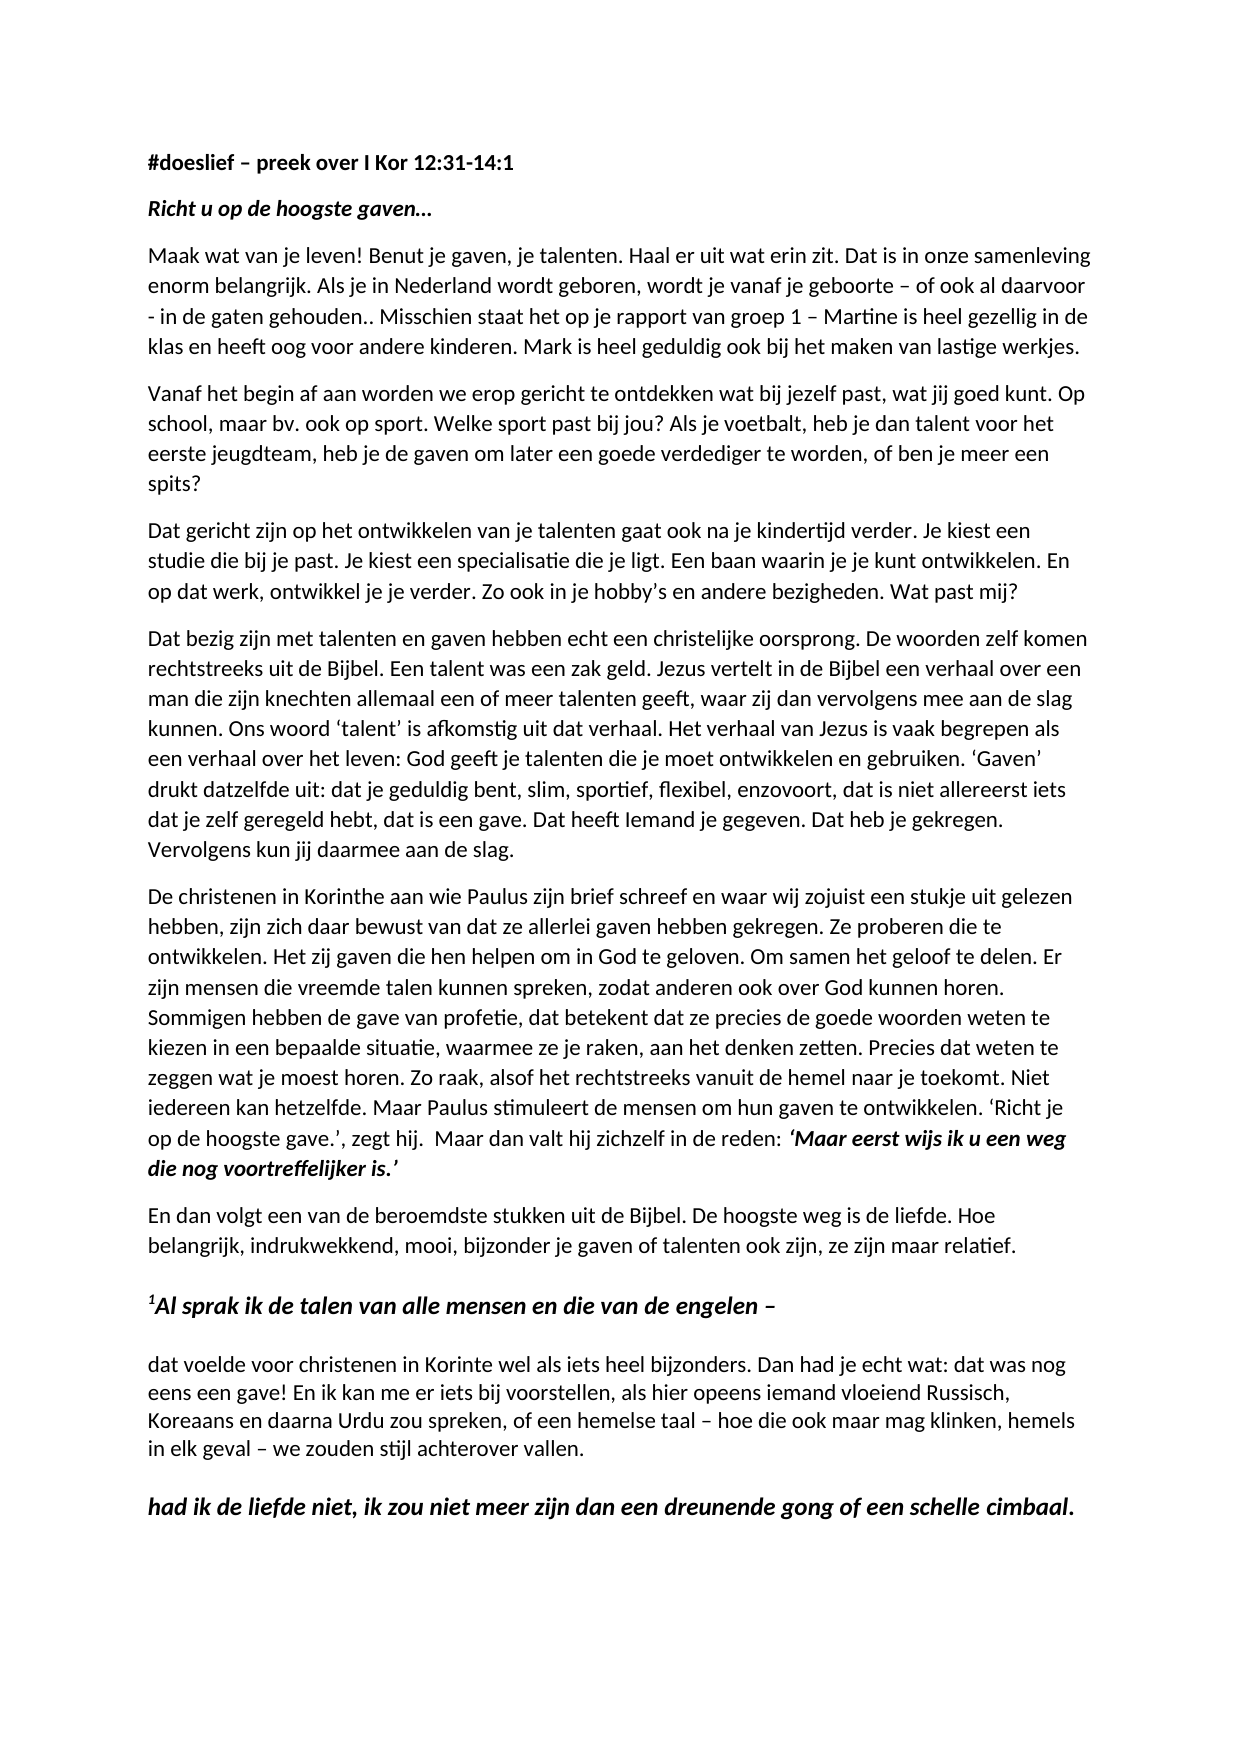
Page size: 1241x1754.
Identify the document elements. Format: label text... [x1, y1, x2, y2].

text Maak wat van je leven! Benut je gaven, je talenten. Haal er uit wat erin zit. Dat is in onze samenleving enorm belangrijk. Als je in Nederland wordt geboren, wordt je vanaf je geboorte – of ook al daarvoor - in de gaten gehouden.. Misschien staat het op je rapport van groep 1 – Martine is heel gezellig in de klas en heeft oog voor andere kinderen. Mark is heel geduldig ook bij het maken van lastige werkjes. [148, 241, 1093, 360]
text Vanaf het begin af aan worden we erop gericht te ontdekken wat bij jezelf past, wat jij goed kunt. Op school, maar bv. ook op sport. Welke sport past bij jou? Als je voetbalt, heb je dan talent voor het eerste jeugdteam, heb je de gaven om later een goede verdediger te worden, of ben je meer een spits? [148, 379, 1093, 497]
text Richt u op de hoogste gaven… [148, 194, 1093, 222]
text had ik de liefde niet, ik zou niet meer zijn dan een dreunende gong of een schelle cimbaal. [148, 1491, 1093, 1522]
text #doeslief – preek over I Kor 12:31-14:1 [148, 148, 1093, 176]
text Dat gericht zijn op het ontwikkelen van je talenten gaat ook na je kindertijd verder. Je kiest een studie die bij je past. Je kiest een specialisatie die je ligt. Een baan waarin je je kunt ontwikkelen. En op dat werk, ontwikkel je je verder. Zo ook in je hobby’s en andere bezigheden. Wat past mij? [148, 516, 1093, 605]
text dat voelde voor christenen in Korinte wel als iets heel bijzonders. Dan had je echt wat: dat was nog eens een gave! En ik kan me er iets bij voorstellen, als hier opeens iemand vloeiend Russisch, Koreaans en daarna Urdu zou spreken, of een hemelse taal – hoe die ook maar mag klinken, hemels in elk geval – we zouden stijl achterover vallen. [148, 1350, 1093, 1462]
text En dan volgt een van de beroemdste stukken uit de Bijbel. De hoogste weg is de liefde. Hoe belangrijk, indrukwekkend, mooi, bijzonder je gaven of talenten ook zijn, ze zijn maar relatief. [148, 1201, 1093, 1259]
text 1Al sprak ik de talen van alle mensen en die van de engelen – [148, 1290, 1093, 1321]
text De christenen in Korinthe aan wie Paulus zijn brief schreef en waar wij zojuist een stukje uit gelezen hebben, zijn zich daar bewust van dat ze allerlei gaven hebben gekregen. Ze proberen die te ontwikkelen. Het zij gaven die hen helpen om in God te geloven. Om samen het geloof te delen. Er zijn mensen die vreemde talen kunnen spreken, zodat anderen ook over God kunnen horen. Sommigen hebben de gave van profetie, dat betekent dat ze precies de goede woorden weten te kiezen in een bepaalde situatie, waarmee ze je raken, aan het denken zetten. Precies dat weten te zeggen wat je moest horen. Zo raak, alsof het rechtstreeks vanuit de hemel naar je toekomt. Niet iedereen kan hetzelfde. Maar Paulus stimuleert de mensen om hun gaven te ontwikkelen. ‘Richt je op de hoogste gave.’, zegt hij. Maar dan valt hij zichzelf in de reden: ‘Maar eerst wijs ik u een weg die nog voortreffelijker is.’ [148, 882, 1093, 1182]
text Dat bezig zijn met talenten en gaven hebben echt een christelijke oorsprong. De woorden zelf komen rechtstreeks uit de Bijbel. Een talent was een zak geld. Jezus vertelt in de Bijbel een verhaal over een man die zijn knechten allemaal een of meer talenten geeft, waar zij dan vervolgens mee aan de slag kunnen. Ons woord ‘talent’ is afkomstig uit dat verhaal. Het verhaal van Jezus is vaak begrepen als een verhaal over het leven: God geeft je talenten die je moet ontwikkelen en gebruiken. ‘Gaven’ drukt datzelfde uit: dat je geduldig bent, slim, sportief, flexibel, enzovoort, dat is niet allereerst iets dat je zelf geregeld hebt, dat is een gave. Dat heeft Iemand je gegeven. Dat heb je gekregen. Vervolgens kun jij daarmee aan de slag. [148, 624, 1093, 863]
